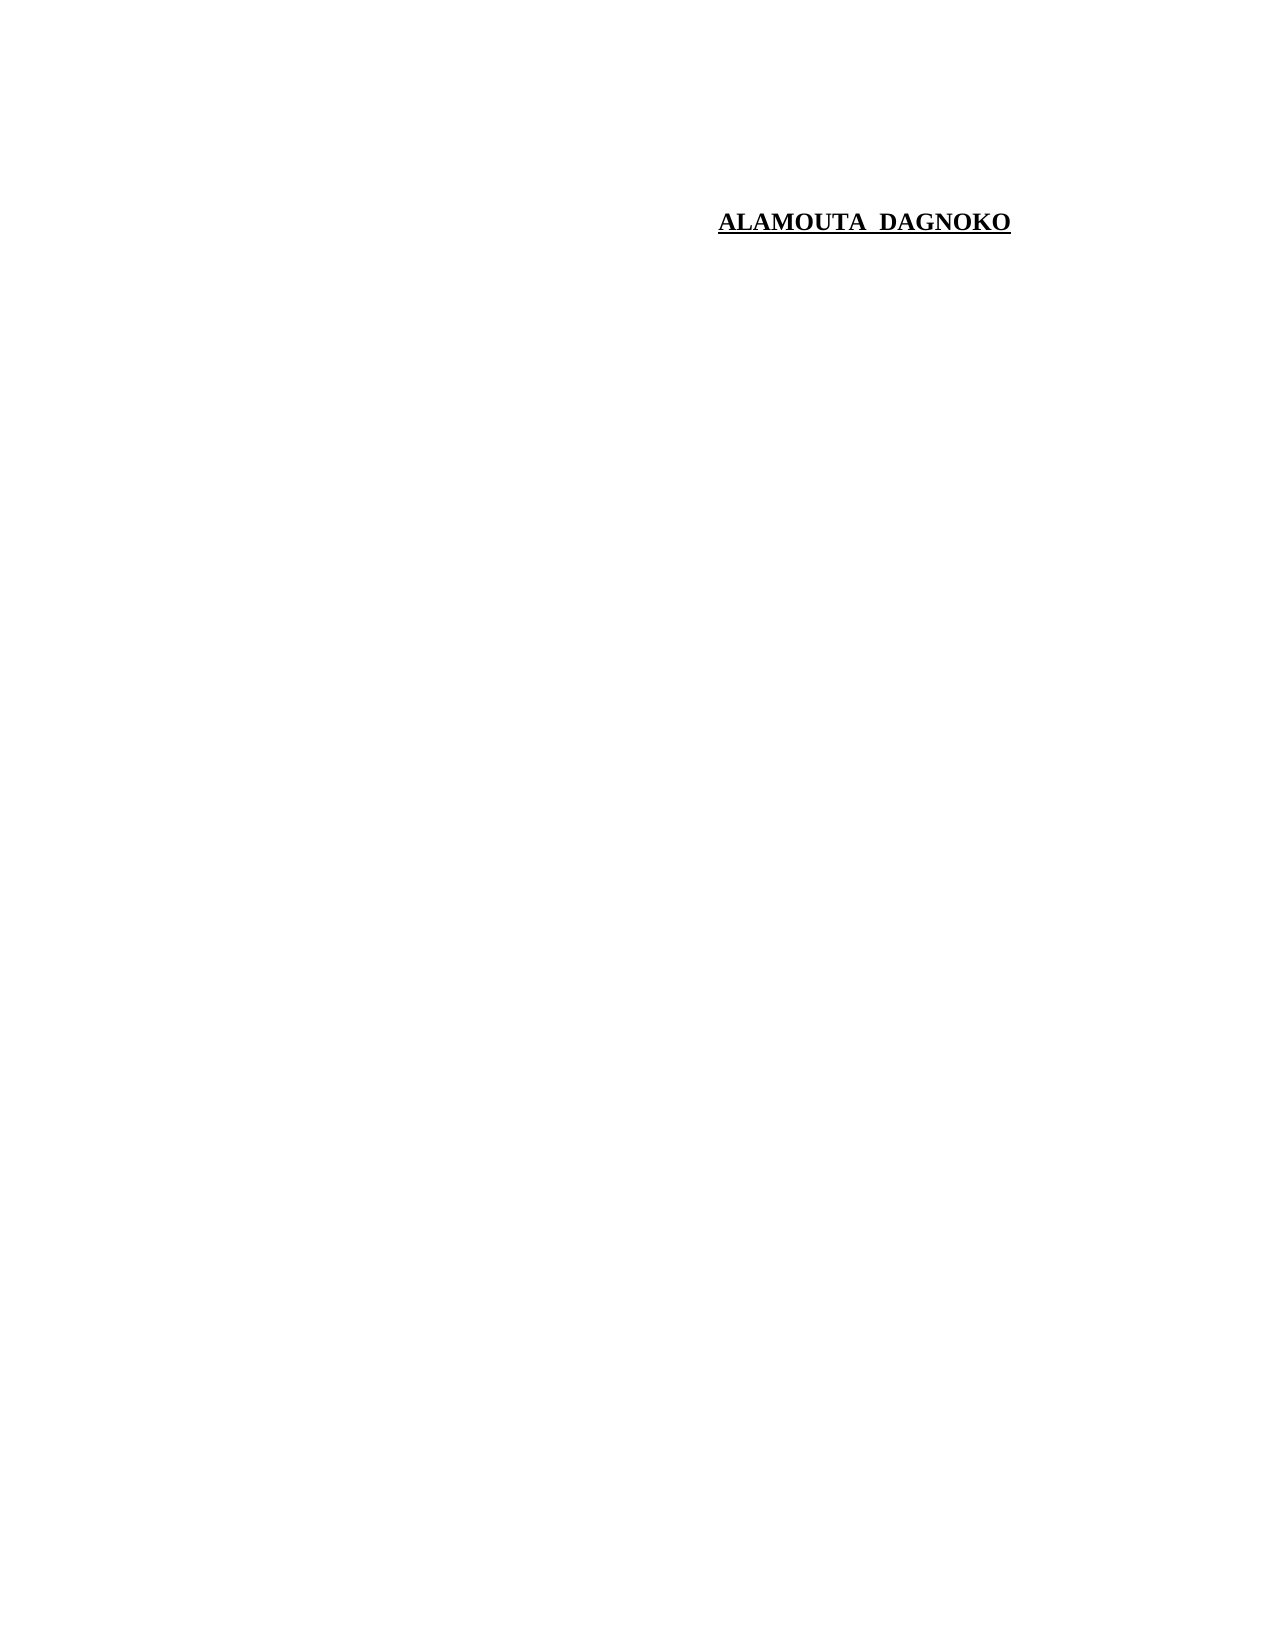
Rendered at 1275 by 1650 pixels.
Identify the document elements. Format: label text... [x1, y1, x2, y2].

text ALAMOUTA DAGNOKO [118, 207, 1125, 236]
